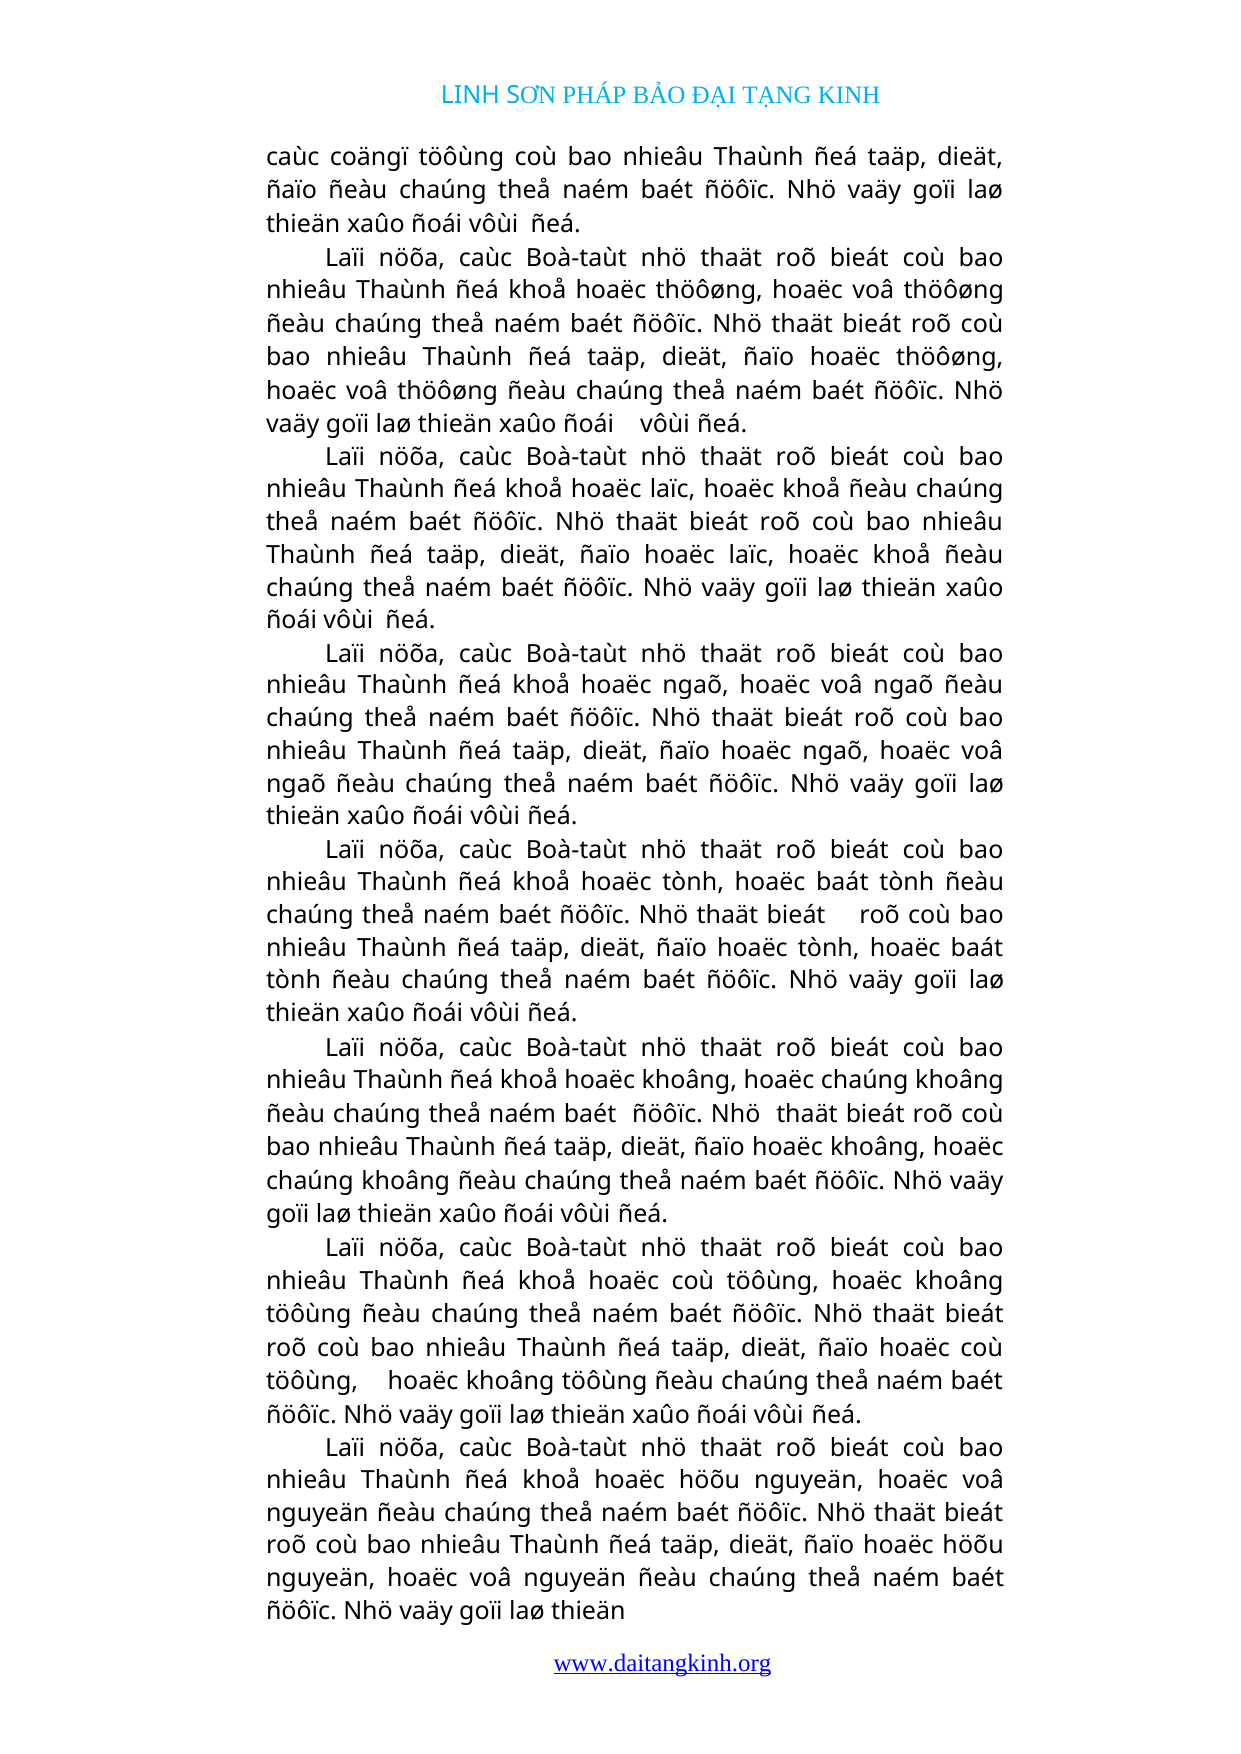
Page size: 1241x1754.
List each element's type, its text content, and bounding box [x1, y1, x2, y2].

text Laïi nöõa, caùc Boà-taùt nhö thaät roõ bieát coù bao nhieâu Thaùnh ñeá khoå hoaëc laïc, hoaëc khoå ñeàu chaúng theå naém baét ñöôïc. Nhö thaät bieát roõ coù bao nhieâu Thaùnh ñeá taäp, dieät, ñaïo hoaëc laïc, hoaëc khoå ñeàu chaúng theå naém baét ñöôïc. Nhö vaäy goïi laø thieän xaûo ñoái vôùi ñeá. [266, 440, 1004, 636]
text Laïi nöõa, caùc Boà-taùt nhö thaät roõ bieát coù bao nhieâu Thaùnh ñeá khoå hoaëc khoâng, hoaëc chaúng khoâng ñeàu chaúng theå naém baét ñöôïc. Nhö thaät bieát roõ coù bao nhieâu Thaùnh ñeá taäp, dieät, ñaïo hoaëc khoâng, hoaëc chaúng khoâng ñeàu chaúng theå naém baét ñöôïc. Nhö vaäy goïi laø thieän xaûo ñoái vôùi ñeá. [266, 1029, 1004, 1230]
text Laïi nöõa, caùc Boà-taùt nhö thaät roõ bieát coù bao nhieâu Thaùnh ñeá khoå hoaëc höõu nguyeän, hoaëc voâ nguyeän ñeàu chaúng theå naém baét ñöôïc. Nhö thaät bieát roõ coù bao nhieâu Thaùnh ñeá taäp, dieät, ñaïo hoaëc höõu nguyeän, hoaëc voâ nguyeän ñeàu chaúng theå naém baét ñöôïc. Nhö vaäy goïi laø thieän [266, 1431, 1004, 1627]
text Laïi nöõa, caùc Boà-taùt nhö thaät roõ bieát coù bao nhieâu Thaùnh ñeá khoå hoaëc ngaõ, hoaëc voâ ngaõ ñeàu chaúng theå naém baét ñöôïc. Nhö thaät bieát roõ coù bao nhieâu Thaùnh ñeá taäp, dieät, ñaïo hoaëc ngaõ, hoaëc voâ ngaõ ñeàu chaúng theå naém baét ñöôïc. Nhö vaäy goïi laø thieän xaûo ñoái vôùi ñeá. [266, 636, 1004, 832]
text www.daitangkinh.org [553, 1648, 1065, 1677]
text Laïi nöõa, caùc Boà-taùt nhö thaät roõ bieát coù bao nhieâu Thaùnh ñeá khoå hoaëc tònh, hoaëc baát tònh ñeàu chaúng theå naém baét ñöôïc. Nhö thaät bieát roõ coù bao nhieâu Thaùnh ñeá taäp, dieät, ñaïo hoaëc tònh, hoaëc baát tònh ñeàu chaúng theå naém baét ñöôïc. Nhö vaäy goïi laø thieän xaûo ñoái vôùi ñeá. [266, 833, 1004, 1029]
text Laïi nöõa, caùc Boà-taùt nhö thaät roõ bieát coù bao nhieâu Thaùnh ñeá khoå hoaëc thöôøng, hoaëc voâ thöôøng ñeàu chaúng theå naém baét ñöôïc. Nhö thaät bieát roõ coù bao nhieâu Thaùnh ñeá taäp, dieät, ñaïo hoaëc thöôøng, hoaëc voâ thöôøng ñeàu chaúng theå naém baét ñöôïc. Nhö vaäy goïi laø thieän xaûo ñoái vôùi ñeá. [266, 239, 1004, 440]
text Laïi nöõa, caùc Boà-taùt nhö thaät roõ bieát coù bao nhieâu Thaùnh ñeá khoå hoaëc coù töôùng, hoaëc khoâng töôùng ñeàu chaúng theå naém baét ñöôïc. Nhö thaät bieát roõ coù bao nhieâu Thaùnh ñeá taäp, dieät, ñaïo hoaëc coù töôùng, hoaëc khoâng töôùng ñeàu chaúng theå naém baét ñöôïc. Nhö vaäy goïi laø thieän xaûo ñoái vôùi ñeá. [266, 1230, 1004, 1431]
text caùc coängï töôùng coù bao nhieâu Thaùnh ñeá taäp, dieät, ñaïo ñeàu chaúng theå naém baét ñöôïc. Nhö vaäy goïi laø thieän xaûo ñoái vôùi ñeá. [266, 139, 1004, 239]
